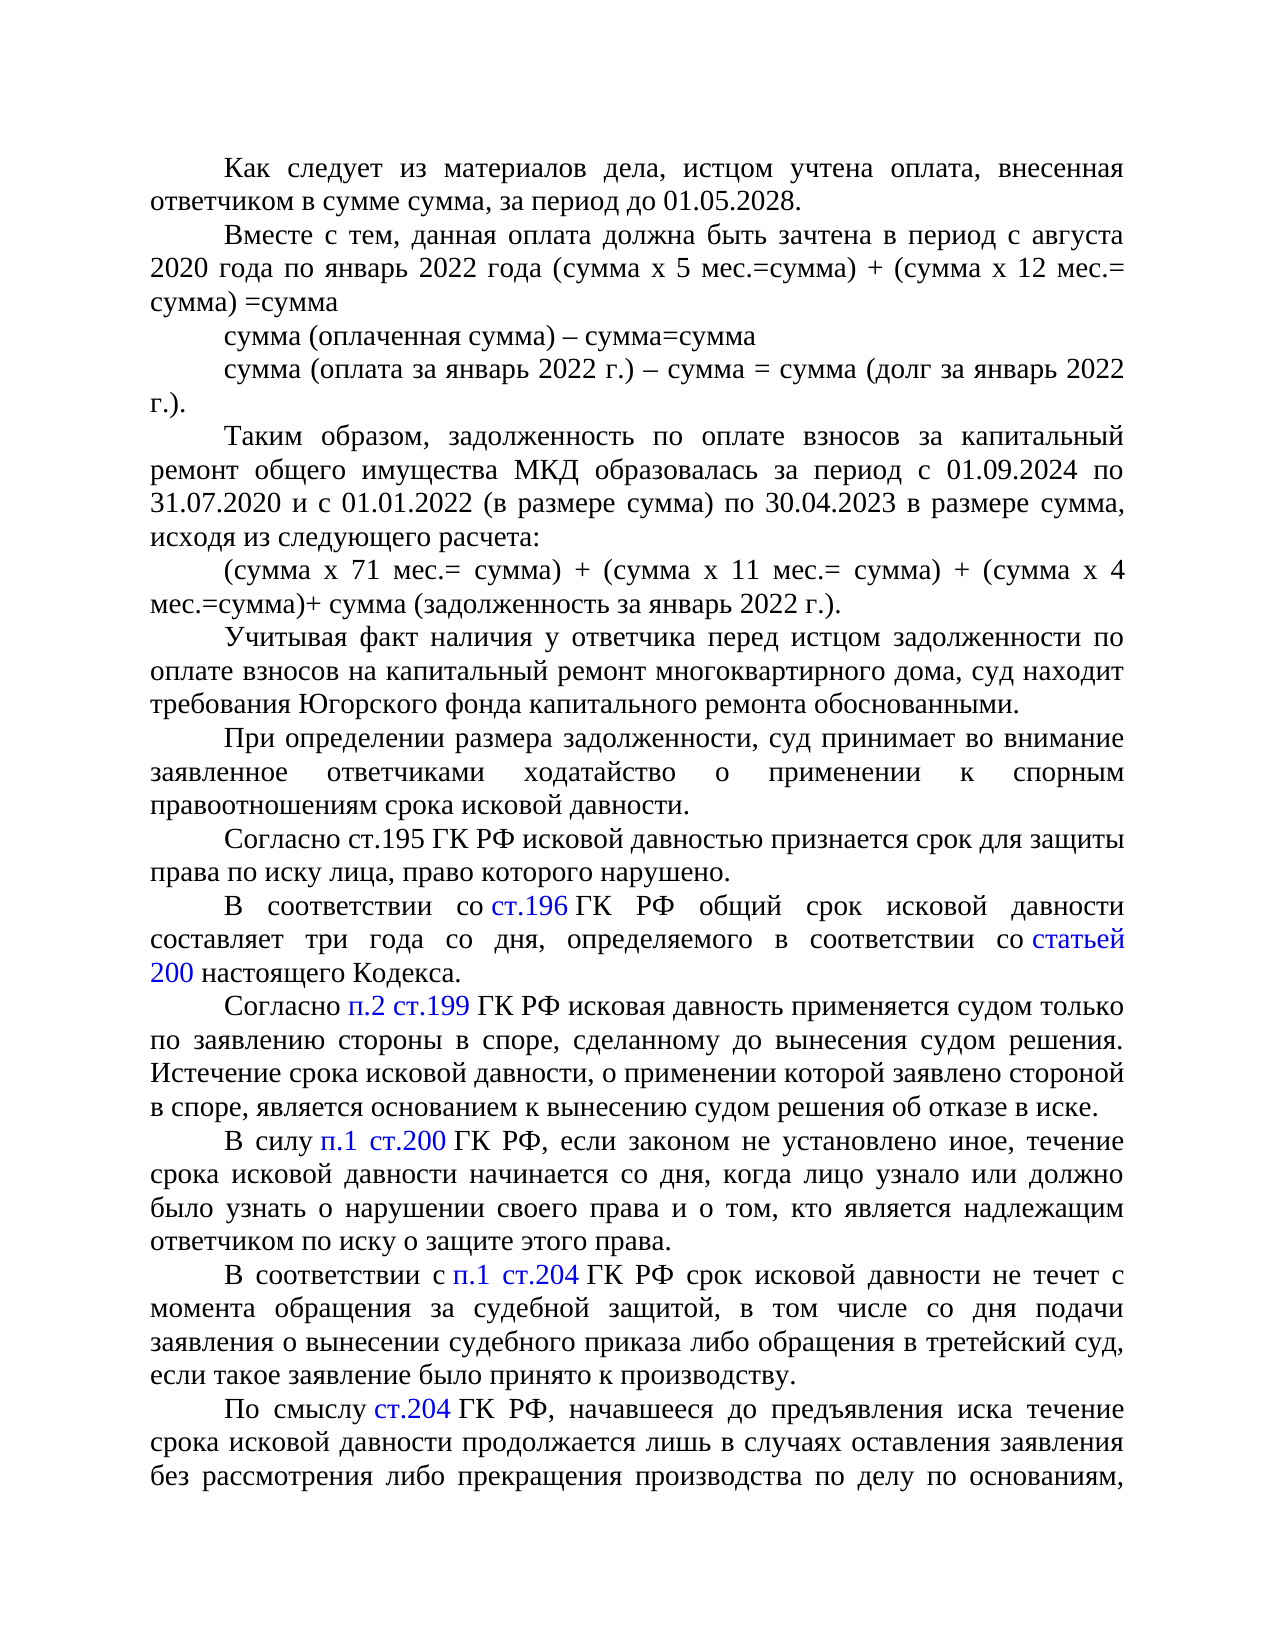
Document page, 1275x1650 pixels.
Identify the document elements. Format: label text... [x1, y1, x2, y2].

text Согласно ст.195 ГК РФ исковой давностью признается срок для защиты права по иску лица, право которого нарушено. [150, 821, 1125, 888]
text сумма (оплаченная сумма) – сумма=сумма [150, 318, 1125, 351]
text (сумма х 71 мес.= сумма) + (сумма х 11 мес.= сумма) + (сумма х 4 мес.=сумма)+ сумма (задолженность за январь 2022 г.). [150, 552, 1125, 619]
text Учитывая факт наличия у ответчика перед истцом задолженности по оплате взносов на капитальный ремонт многоквартирного дома, суд находит требования Югорского фонда капитального ремонта обоснованными. [150, 619, 1125, 720]
text Согласно п.2 ст.199 ГК РФ исковая давность применяется судом только по заявлению стороны в споре, сделанному до вынесения судом решения. Истечение срока исковой давности, о применении которой заявлено стороной в споре, является основанием к вынесению судом решения об отказе в иске. [150, 988, 1125, 1123]
text В силу п.1 ст.200 ГК РФ, если законом не установлено иное, течение срока исковой давности начинается со дня, когда лицо узнало или должно было узнать о нарушении своего права и о том, кто является надлежащим ответчиком по иску о защите этого права. [150, 1123, 1125, 1257]
text Как следует из материалов дела, истцом учтена оплата, внесенная ответчиком в сумме сумма, за период до 01.05.2028. [150, 150, 1125, 217]
text Таким образом, задолженность по оплате взносов за капитальный ремонт общего имущества МКД образовалась за период с 01.09.2024 по 31.07.2020 и с 01.01.2022 (в размере сумма) по 30.04.2023 в размере сумма, исходя из следующего расчета: [150, 418, 1125, 552]
text сумма (оплата за январь 2022 г.) – сумма = сумма (долг за январь 2022 г.). [150, 351, 1125, 418]
text Вместе с тем, данная оплата должна быть зачтена в период с августа 2020 года по январь 2022 года (сумма х 5 мес.=сумма) + (сумма х 12 мес.= сумма) =сумма [150, 217, 1125, 318]
text В соответствии со ст.196 ГК РФ общий срок исковой давности составляет три года со дня, определяемого в соответствии со статьей 200 настоящего Кодекса. [150, 888, 1125, 988]
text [150, 1391, 1125, 1492]
text При определении размера задолженности, суд принимает во внимание заявленное ответчиками ходатайство о применении к спорным правоотношениям срока исковой давности. [150, 720, 1125, 821]
text В соответствии с п.1 ст.204 ГК РФ срок исковой давности не течет с момента обращения за судебной защитой, в том числе со дня подачи заявления о вынесении судебного приказа либо обращения в третейский суд, если такое заявление было принято к производству. [150, 1257, 1125, 1391]
